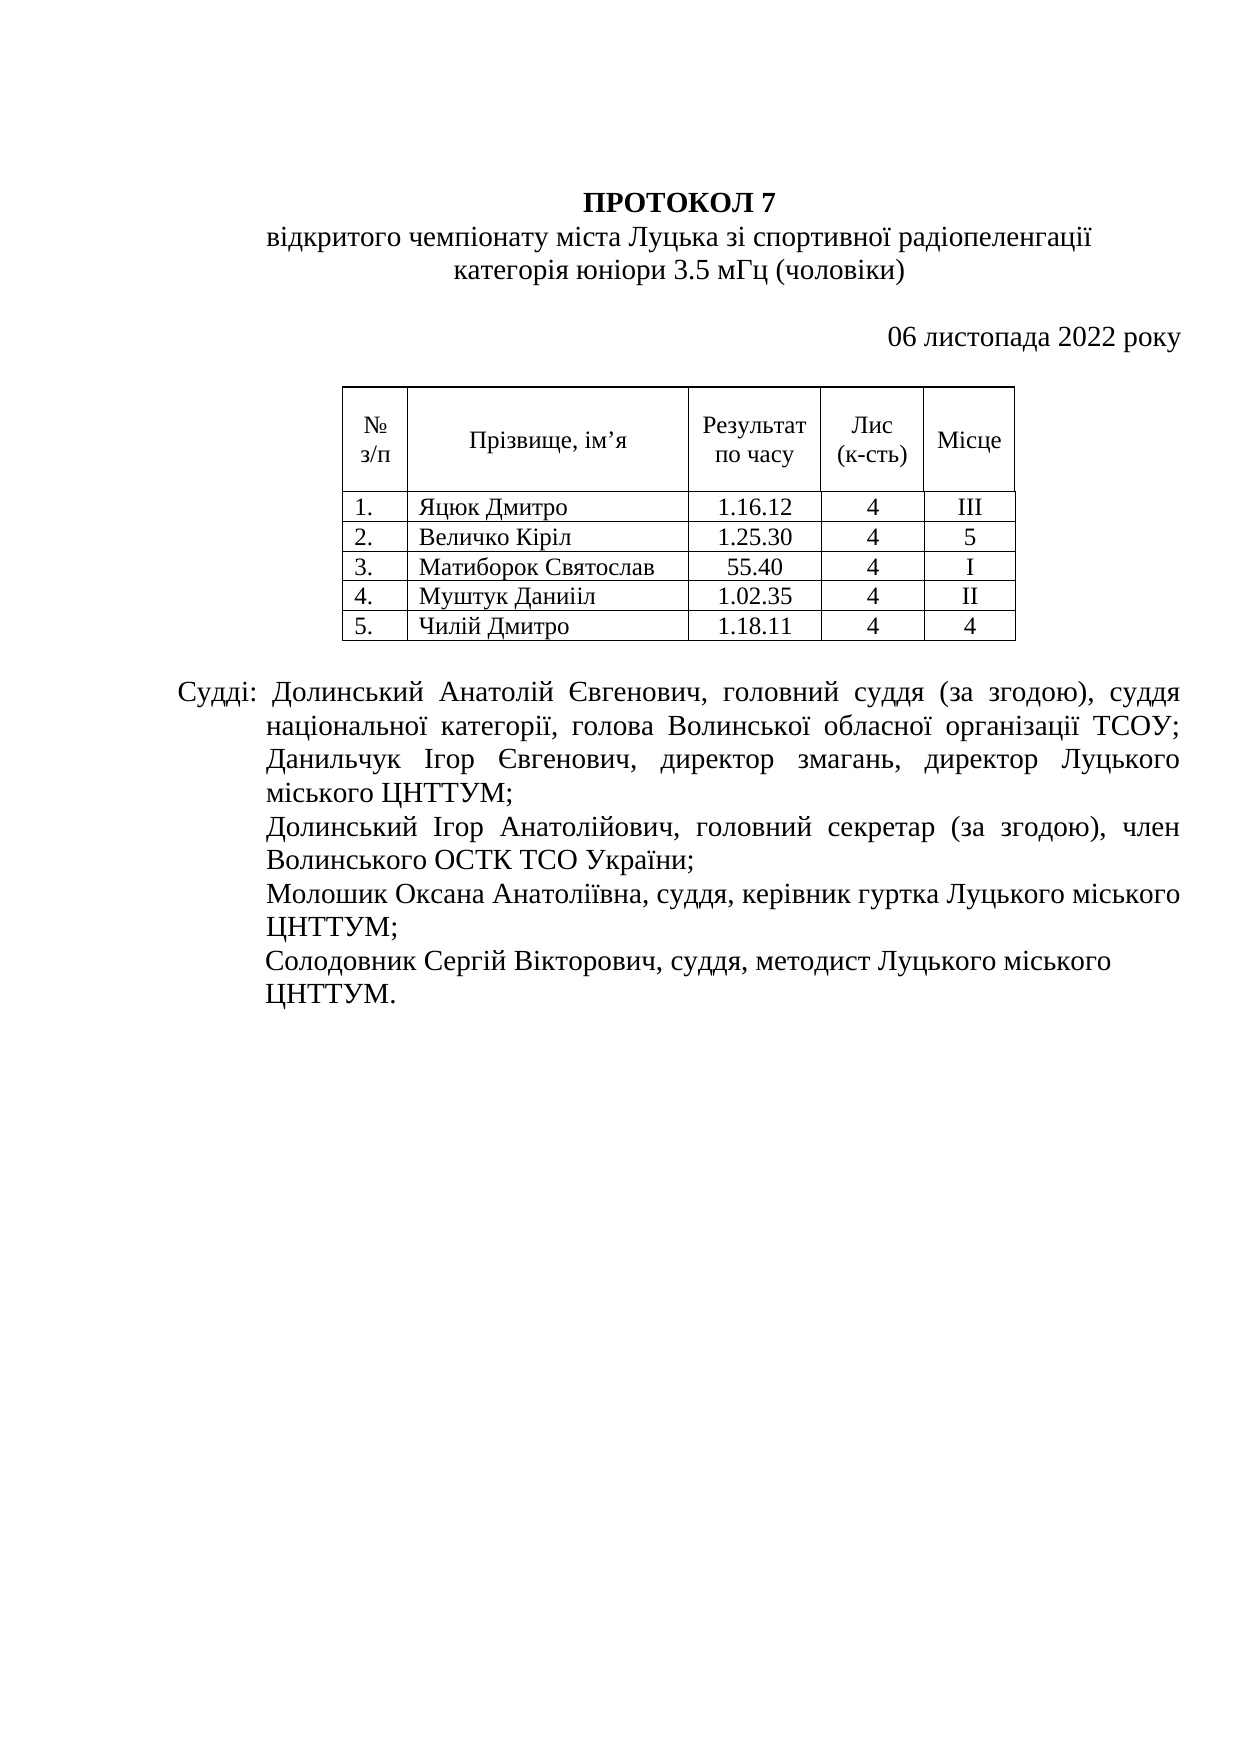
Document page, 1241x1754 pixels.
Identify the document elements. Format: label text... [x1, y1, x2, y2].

text Долинський Ігор Анатолійович, головний секретар (за згодою), член Волинського ОСТК ТСО України; [266, 809, 1181, 876]
table_cell 1.16.12 [689, 492, 821, 521]
text Молошик Оксана Анатоліївна, суддя, керівник гуртка Луцького міського ЦНТТУМ; [266, 876, 1181, 943]
table_cell 4. [343, 581, 407, 610]
table_cell 1.02.35 [689, 581, 821, 610]
table_cell Матиборок Святослав [408, 552, 688, 580]
table_cell І [925, 552, 1015, 580]
table_header № з/п [343, 388, 407, 491]
table_header Результат по часу [689, 388, 820, 491]
text ПРОТОКОЛ 7 [177, 185, 1181, 219]
table_cell 1.25.30 [689, 522, 821, 551]
table_header Місце [924, 388, 1014, 491]
text категорія юніори 3.5 мГц (чоловіки) [177, 252, 1181, 286]
table_cell ІІ [925, 581, 1015, 610]
table_cell Яцюк Дмитро [408, 492, 688, 521]
table_cell 3. [343, 552, 407, 580]
table_cell 1. [343, 492, 407, 521]
table_cell 1.18.11 [689, 611, 821, 640]
table_cell 4 [822, 581, 924, 610]
table_cell 4 [822, 522, 924, 551]
table_cell 4 [822, 552, 924, 580]
table_cell 55.40 [689, 552, 821, 580]
table_header Прізвище, ім’я [408, 388, 688, 491]
table_cell ІІІ [925, 492, 1015, 521]
table_cell 4 [822, 611, 924, 640]
text Солодовник Сергій Вікторович, суддя, методист Луцького міського ЦНТТУМ. [265, 943, 1181, 1010]
table_cell 5. [343, 611, 407, 640]
table_cell Муштук Даниііл [408, 581, 688, 610]
table_cell 5 [925, 522, 1015, 551]
text відкритого чемпіонату міста Луцька зі спортивної радіопеленгації [177, 219, 1181, 252]
table_cell Величко Кіріл [408, 522, 688, 551]
table_cell 4 [822, 492, 924, 521]
table_cell 2. [343, 522, 407, 551]
table_header Лис (к-сть) [821, 388, 923, 491]
table_cell 4 [925, 611, 1015, 640]
table_cell Чилій Дмитро [408, 611, 688, 640]
text Судді: Долинський Анатолій Євгенович, головний суддя (за згодою), суддя національної категорії, голова Волинської обласної організації ТСОУ; Данильчук Ігор Євгенович, директор змагань, директор Луцького міського ЦНТТУМ; [177, 674, 1181, 809]
text 06 листопада 2022 року [177, 319, 1181, 353]
